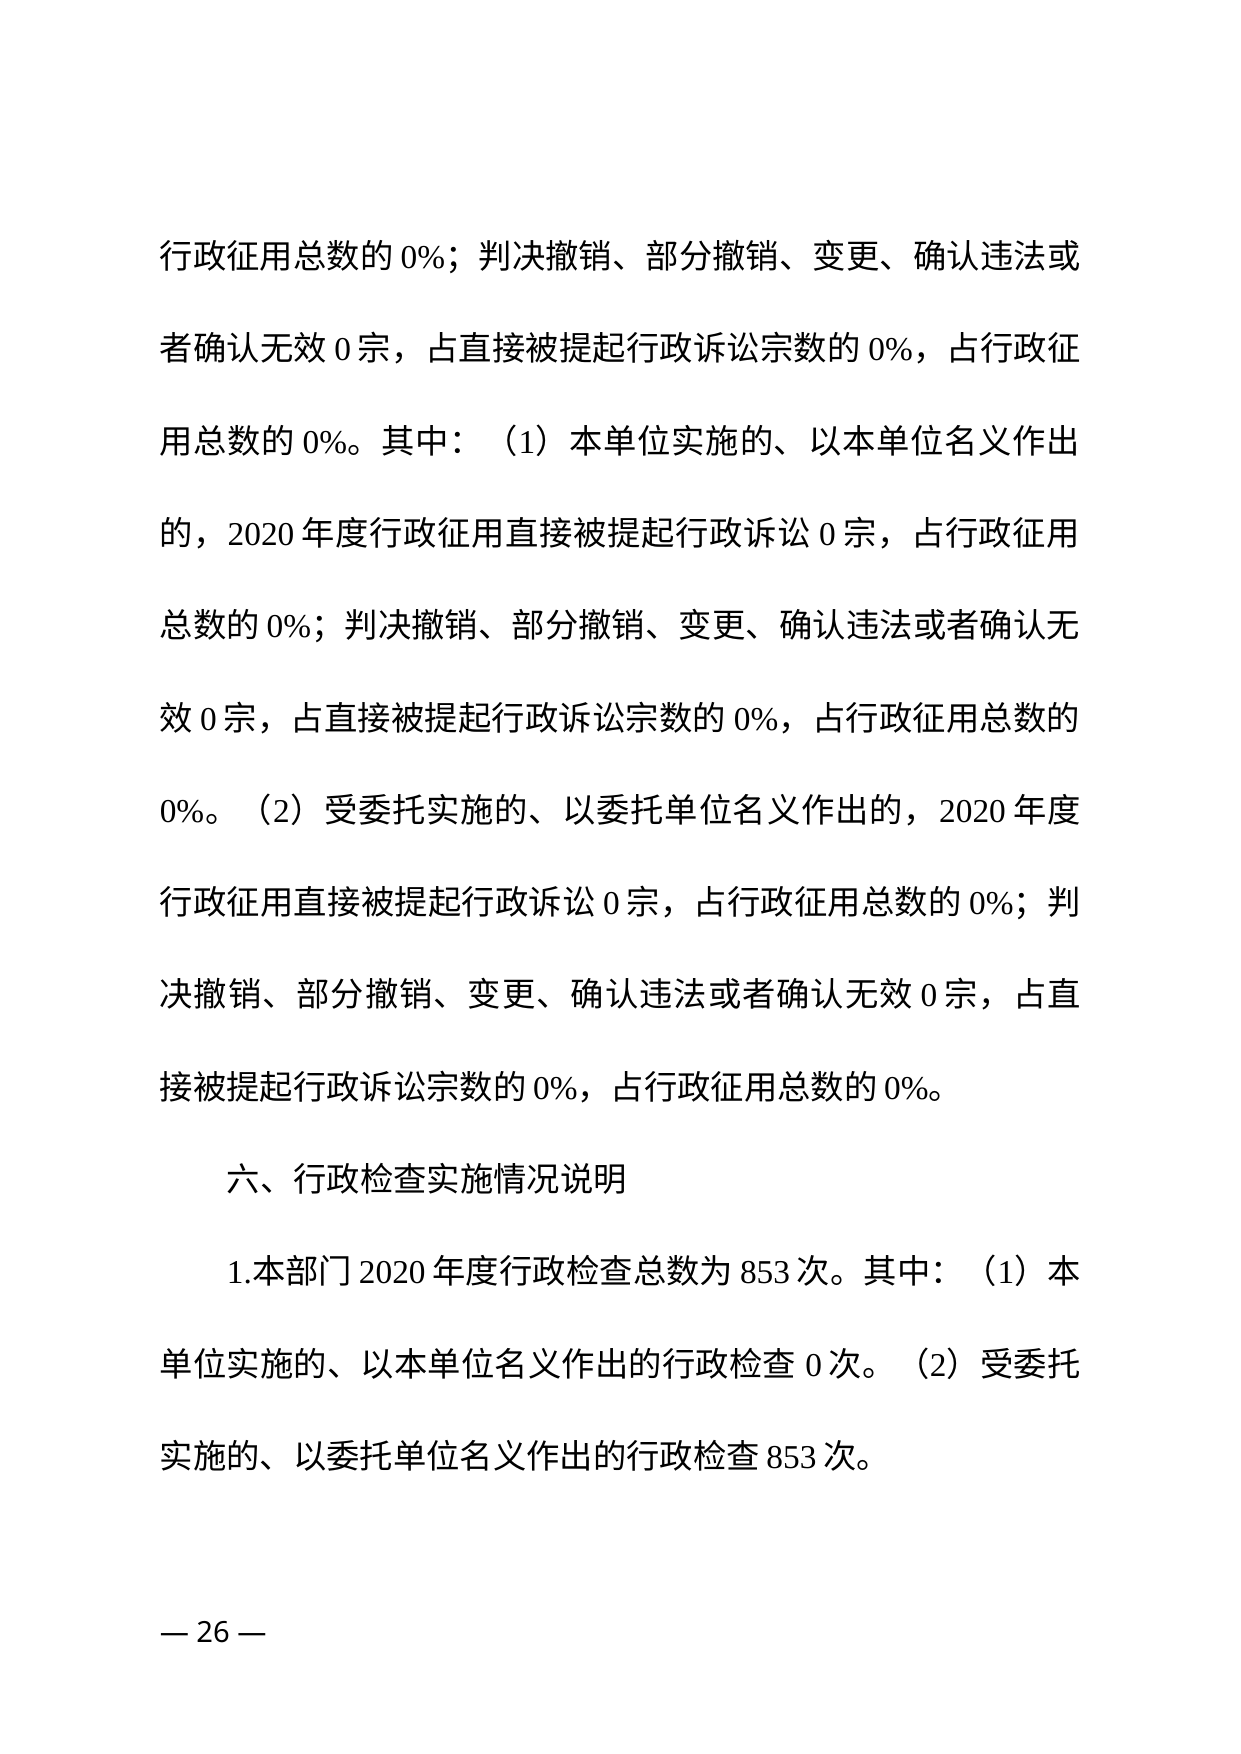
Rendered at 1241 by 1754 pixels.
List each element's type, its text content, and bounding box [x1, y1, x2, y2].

text 1.本部门2020年度行政检查总数为853次。其中：（1）本单位实施的、以本单位名义作出的行政检查0次。（2）受委托实施的、以委托单位名义作出的行政检查853次。 [159, 1223, 1081, 1500]
text 六、行政检查实施情况说明 [159, 1131, 1081, 1223]
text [159, 208, 1081, 1131]
